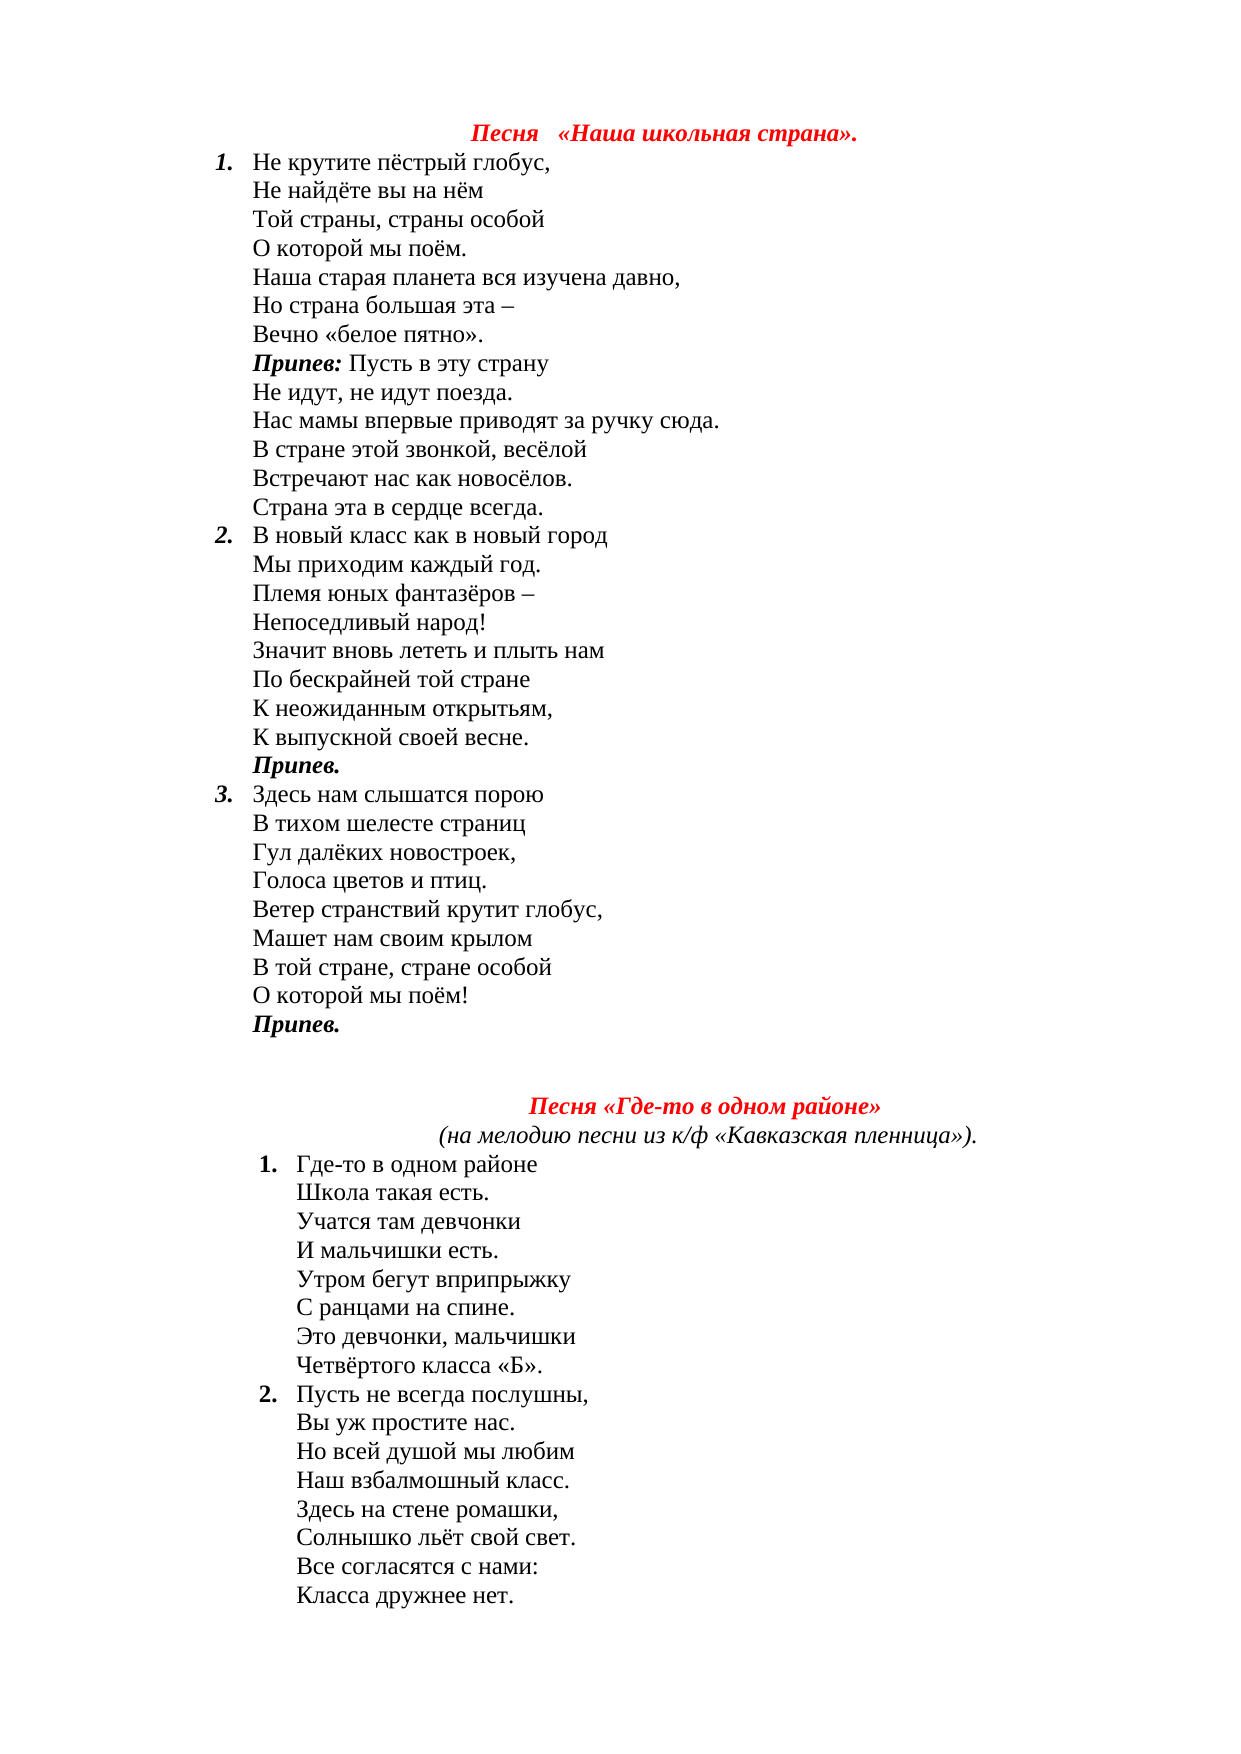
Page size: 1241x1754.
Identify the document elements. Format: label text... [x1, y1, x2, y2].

text Утром бегут вприпрыжку [296, 1264, 1152, 1292]
text К выпускной своей весне. [252, 722, 1152, 751]
text По бескрайней той стране [252, 664, 1152, 693]
text Класса дружнее нет. [296, 1580, 1152, 1609]
text Четвёртого класса «Б». [296, 1350, 1152, 1379]
text Здесь на стене ромашки, [296, 1494, 1152, 1522]
list Здесь нам слышатся порою [215, 779, 1152, 808]
text Гул далёких новостроек, [252, 837, 1152, 866]
text Но всей душой мы любим [296, 1436, 1152, 1465]
text Это девчонки, мальчишки [296, 1321, 1152, 1350]
text Значит вновь лететь и плыть нам [252, 636, 1152, 664]
text О которой мы поём! [252, 981, 1152, 1009]
text Песня «Наша школьная страна». [177, 118, 1152, 147]
text С ранцами на спине. [296, 1292, 1152, 1321]
text Той страны, страны особой [252, 204, 1152, 233]
list В новый класс как в новый город [215, 521, 1152, 549]
text Припев. [252, 751, 1152, 779]
text Голоса цветов и птиц. [252, 866, 1152, 894]
text Наш взбалмошный класс. [296, 1465, 1152, 1494]
text В тихом шелесте страниц [252, 808, 1152, 837]
text Припев: Пусть в эту страну [252, 348, 1152, 377]
text Ветер странствий крутит глобус, [252, 894, 1152, 923]
text Песня «Где-то в одном районе» [258, 1091, 1152, 1120]
list Пусть не всегда послушны, [258, 1379, 1152, 1407]
text Страна эта в сердце всегда. [252, 492, 1152, 521]
text В стране этой звонкой, весёлой [252, 434, 1152, 463]
text Не идут, не идут поезда. [252, 377, 1152, 406]
text Не найдёте вы на нём [252, 176, 1152, 204]
text Вечно «белое пятно». [252, 319, 1152, 348]
list Где-то в одном районе [258, 1149, 1152, 1177]
text Вы уж простите нас. [296, 1407, 1152, 1436]
text Машет нам своим крылом [252, 923, 1152, 952]
text К неожиданным открытьям, [252, 693, 1152, 722]
text Мы приходим каждый год. [252, 549, 1152, 578]
text И мальчишки есть. [296, 1235, 1152, 1264]
text Нас мамы впервые приводят за ручку сюда. [252, 406, 1152, 434]
text Но страна большая эта – [252, 291, 1152, 319]
text Школа такая есть. [296, 1177, 1152, 1206]
text В той стране, стране особой [252, 952, 1152, 981]
text О которой мы поём. [252, 233, 1152, 262]
text Солнышко льёт свой свет. [296, 1522, 1152, 1551]
text Припев. [252, 1009, 1152, 1038]
text Непоседливый народ! [252, 607, 1152, 636]
text Все согласятся с нами: [296, 1551, 1152, 1580]
list Не крутите пёстрый глобус, [215, 147, 1152, 176]
text Наша старая планета вся изучена давно, [252, 262, 1152, 291]
text Племя юных фантазёров – [252, 578, 1152, 607]
text Учатся там девчонки [296, 1206, 1152, 1235]
text Встречают нас как новосёлов. [252, 463, 1152, 492]
text (на мелодию песни из к/ф «Кавказская пленница»). [258, 1120, 1152, 1149]
